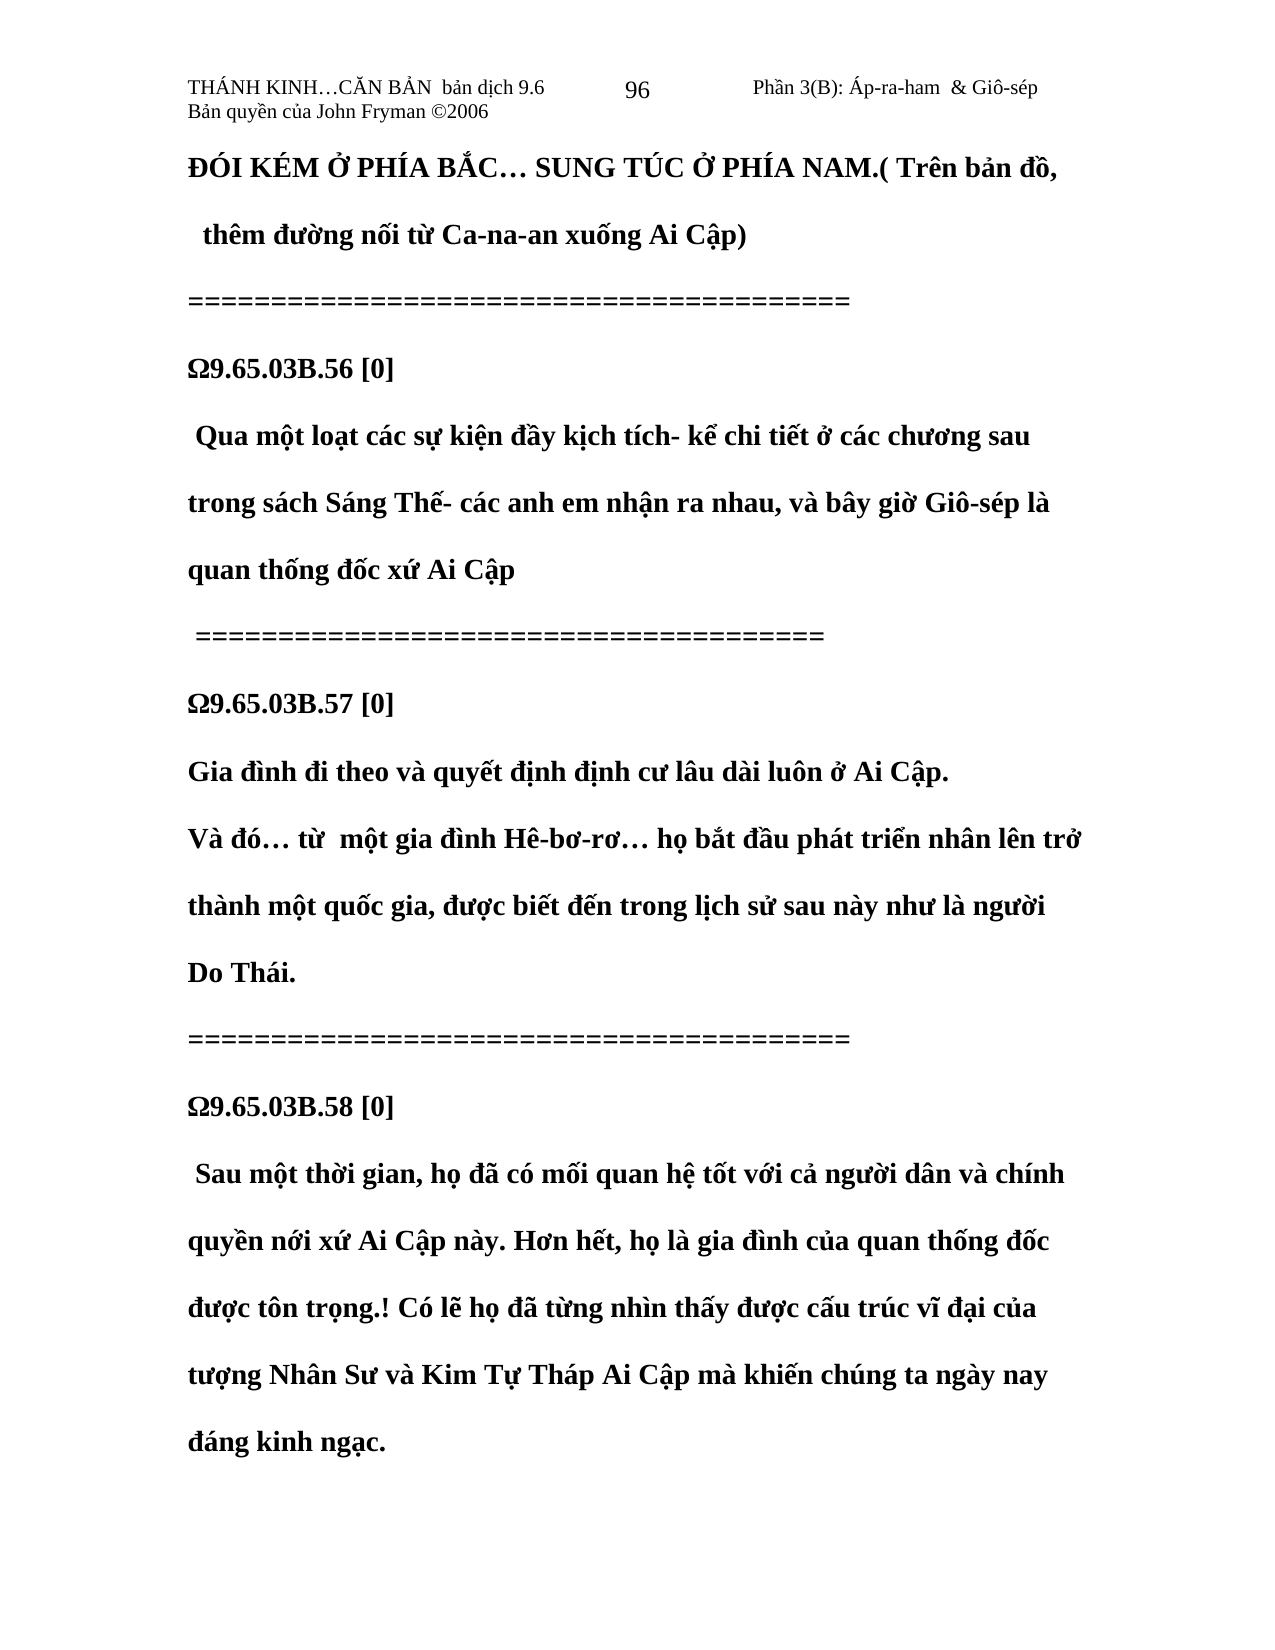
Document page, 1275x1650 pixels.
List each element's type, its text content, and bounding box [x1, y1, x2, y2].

text ======================================== Ω9.65.03B.58 [0] Sau một thời gian, họ đã có mối quan hệ tốt với cả người dân và chính quyền nới xứ Ai Cập này. Hơn hết, họ là gia đình của quan thống đốc được tôn trọng.! Có lẽ họ đã từng nhìn thấy được cấu trúc vĩ đại của tượng Nhân Sư và Kim Tự Tháp Ai Cập mà khiến chúng ta ngày nay đáng kinh ngạc. [187, 1022, 1087, 1458]
text Ω9.65.03B.56 [0] Qua một loạt các sự kiện đầy kịch tích- kể chi tiết ở các chương sau trong sách Sáng Thế- các anh em nhận ra nhau, và bây giờ Giô-sép là quan thống đốc xứ Ai Cập [187, 351, 1087, 586]
text Gia đình đi theo và quyết định định cư lâu dài luôn ở Ai Cập. [187, 754, 1087, 787]
text Ω9.65.03B.57 [0] [187, 687, 1087, 720]
text Và đó… từ một gia đình Hê-bơ-rơ… họ bắt đầu phát triển nhân lên trở thành một quốc gia, được biết đến trong lịch sử sau này như là người Do Thái. [187, 821, 1087, 988]
text ======================================== [187, 284, 1087, 318]
text ====================================== [187, 619, 1087, 653]
text ĐÓI KÉM Ở PHÍA BẮC… SUNG TÚC Ở PHÍA NAM.( Trên bản đồ, thêm đường nối từ Ca-na-an xuống Ai Cập) [187, 150, 1087, 251]
